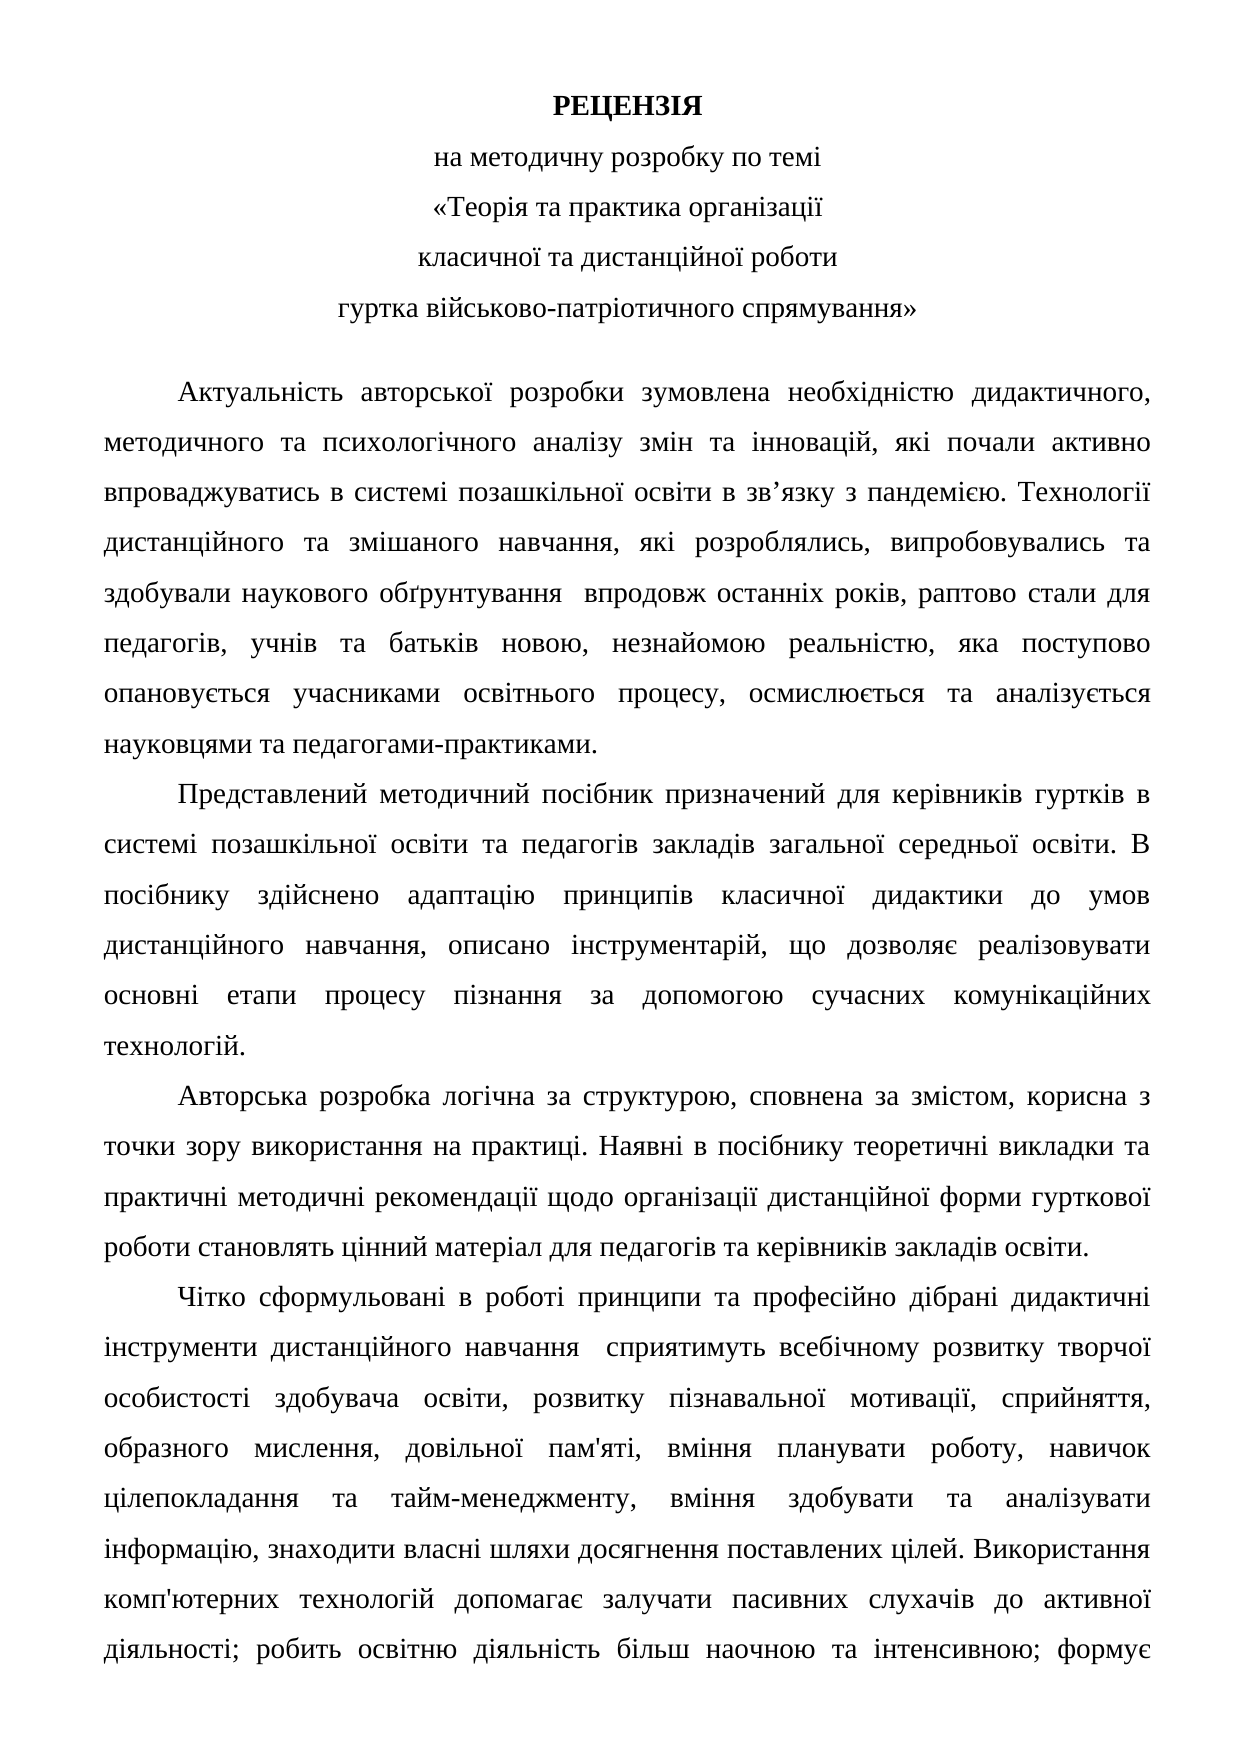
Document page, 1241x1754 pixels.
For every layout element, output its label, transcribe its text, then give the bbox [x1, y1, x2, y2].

text Представлений методичний посібник призначений для керівників гуртків в системі позашкільної освіти та педагогів закладів загальної середньої освіти. В посібнику здійснено адаптацію принципів класичної дидактики до умов дистанційного навчання, описано інструментарій, що дозволяє реалізовувати основні етапи процесу пізнання за допомогою сучасних комунікаційних технологій. [103, 776, 1152, 1061]
text гуртка військово-патріотичного спрямування» [103, 290, 1152, 323]
text «Теорія та практика організації [103, 189, 1152, 223]
text Авторська розробка логічна за структурою, сповнена за змістом, корисна з точки зору використання на практиці. Наявні в посібнику теоретичні викладки та практичні методичні рекомендації щодо організації дистанційної форми гурткової роботи становлять цінний матеріал для педагогів та керівників закладів освіти. [103, 1078, 1152, 1262]
text Актуальність авторської розробки зумовлена необхідністю дидактичного, методичного та психологічного аналізу змін та інновацій, які почали активно впроваджуватись в системі позашкільної освіти в зв’язку з пандемією. Технології дистанційного та змішаного навчання, які розроблялись, випробовувались та здобували наукового обґрунтування впродовж останніх років, раптово стали для педагогів, учнів та батьків новою, незнайомою реальністю, яка поступово опановується учасниками освітнього процесу, осмислюється та аналізується науковцями та педагогами-практиками. [103, 374, 1152, 759]
text класичної та дистанційної роботи [103, 239, 1152, 273]
text на методичну розробку по темі [103, 139, 1152, 172]
text РЕЦЕНЗІЯ [103, 88, 1152, 122]
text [103, 1279, 1152, 1665]
